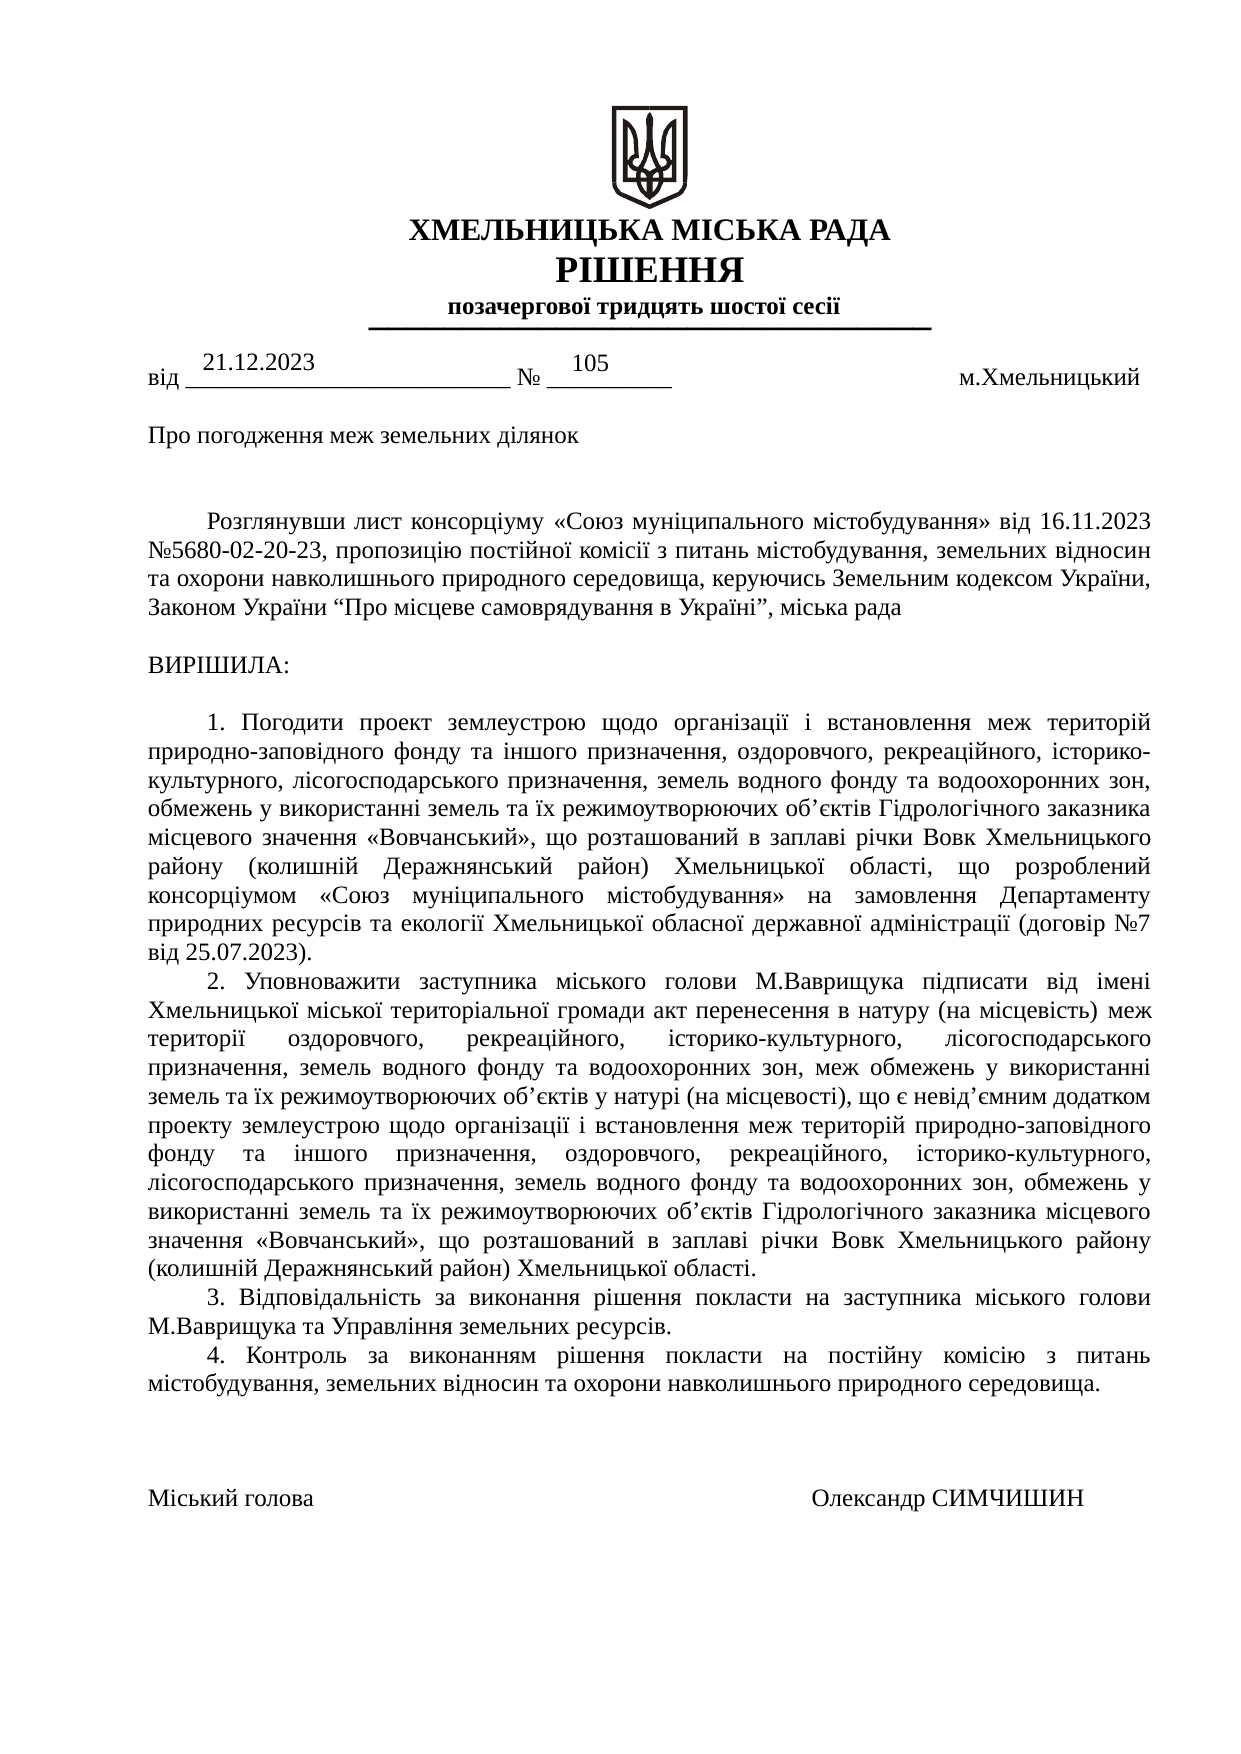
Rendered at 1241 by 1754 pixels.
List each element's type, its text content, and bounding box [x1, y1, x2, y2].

text РІШЕННЯ [148, 247, 1152, 290]
text ______________________________ [148, 290, 1152, 333]
text Міський голова Олександр СИМЧИШИН [148, 1483, 1152, 1512]
text Про погодження меж земельних ділянок [148, 420, 591, 448]
text 4. Контроль за виконанням рішення покласти на постійну комісію з питань містобудування, земельних відносин та охорони навколишнього природного середовища. [148, 1340, 1152, 1397]
text ВИРІШИЛА: [148, 650, 1152, 678]
text Розглянувши лист консорціуму «Союз муніципального містобудування» від 16.11.2023 №5680-02-20-23, пропозицію постійної комісії з питань містобудування, земельних відносин та охорони навколишнього природного середовища, керуючись Земельним кодексом України, Законом України “Про місцеве самоврядування в Україні”, міська рада [148, 506, 1152, 621]
text 1. Погодити проект землеустрою щодо організації і встановлення меж територій природно-заповідного фонду та іншого призначення, оздоровчого, рекреаційного, історико-культурного, лісогосподарського призначення, земель водного фонду та водоохоронних зон, обмежень у використанні земель та їх режимоутворюючих об’єктів Гідрологічного заказника місцевого значення «Вовчанський», що розташований в заплаві річки Вовк Хмельницького району (колишній Деражнянський район) Хмельницької області, що розроблений консорціумом «Союз муніципального містобудування» на замовлення Департаменту природних ресурсів та екології Хмельницької обласної державної адміністрації (договір №7 від 25.07.2023). [148, 707, 1152, 966]
text від __________________________ № __________ м.Хмельницький [148, 362, 1152, 391]
text ХМЕЛЬНИЦЬКА МІСЬКА РАДА [148, 211, 1152, 247]
text 2. Уповноважити заступника міського голови М.Ваврищука підписати від імені Хмельницької міської територіальної громади акт перенесення в натуру (на місцевість) меж території оздоровчого, рекреаційного, історико-культурного, лісогосподарського призначення, земель водного фонду та водоохоронних зон, меж обмежень у використанні земель та їх режимоутворюючих об’єктів у натурі (на місцевості), що є невід’ємним додатком проекту землеустрою щодо організації і встановлення меж територій природно-заповідного фонду та іншого призначення, оздоровчого, рекреаційного, історико-культурного, лісогосподарського призначення, земель водного фонду та водоохоронних зон, обмежень у використанні земель та їх режимоутворюючих об’єктів Гідрологічного заказника місцевого значення «Вовчанський», що розташований в заплаві річки Вовк Хмельницького району (колишній Деражнянський район) Хмельницької області. [148, 966, 1152, 1282]
text 3. Відповідальність за виконання рішення покласти на заступника міського голови М.Ваврищука та Управління земельних ресурсів. [148, 1282, 1152, 1340]
